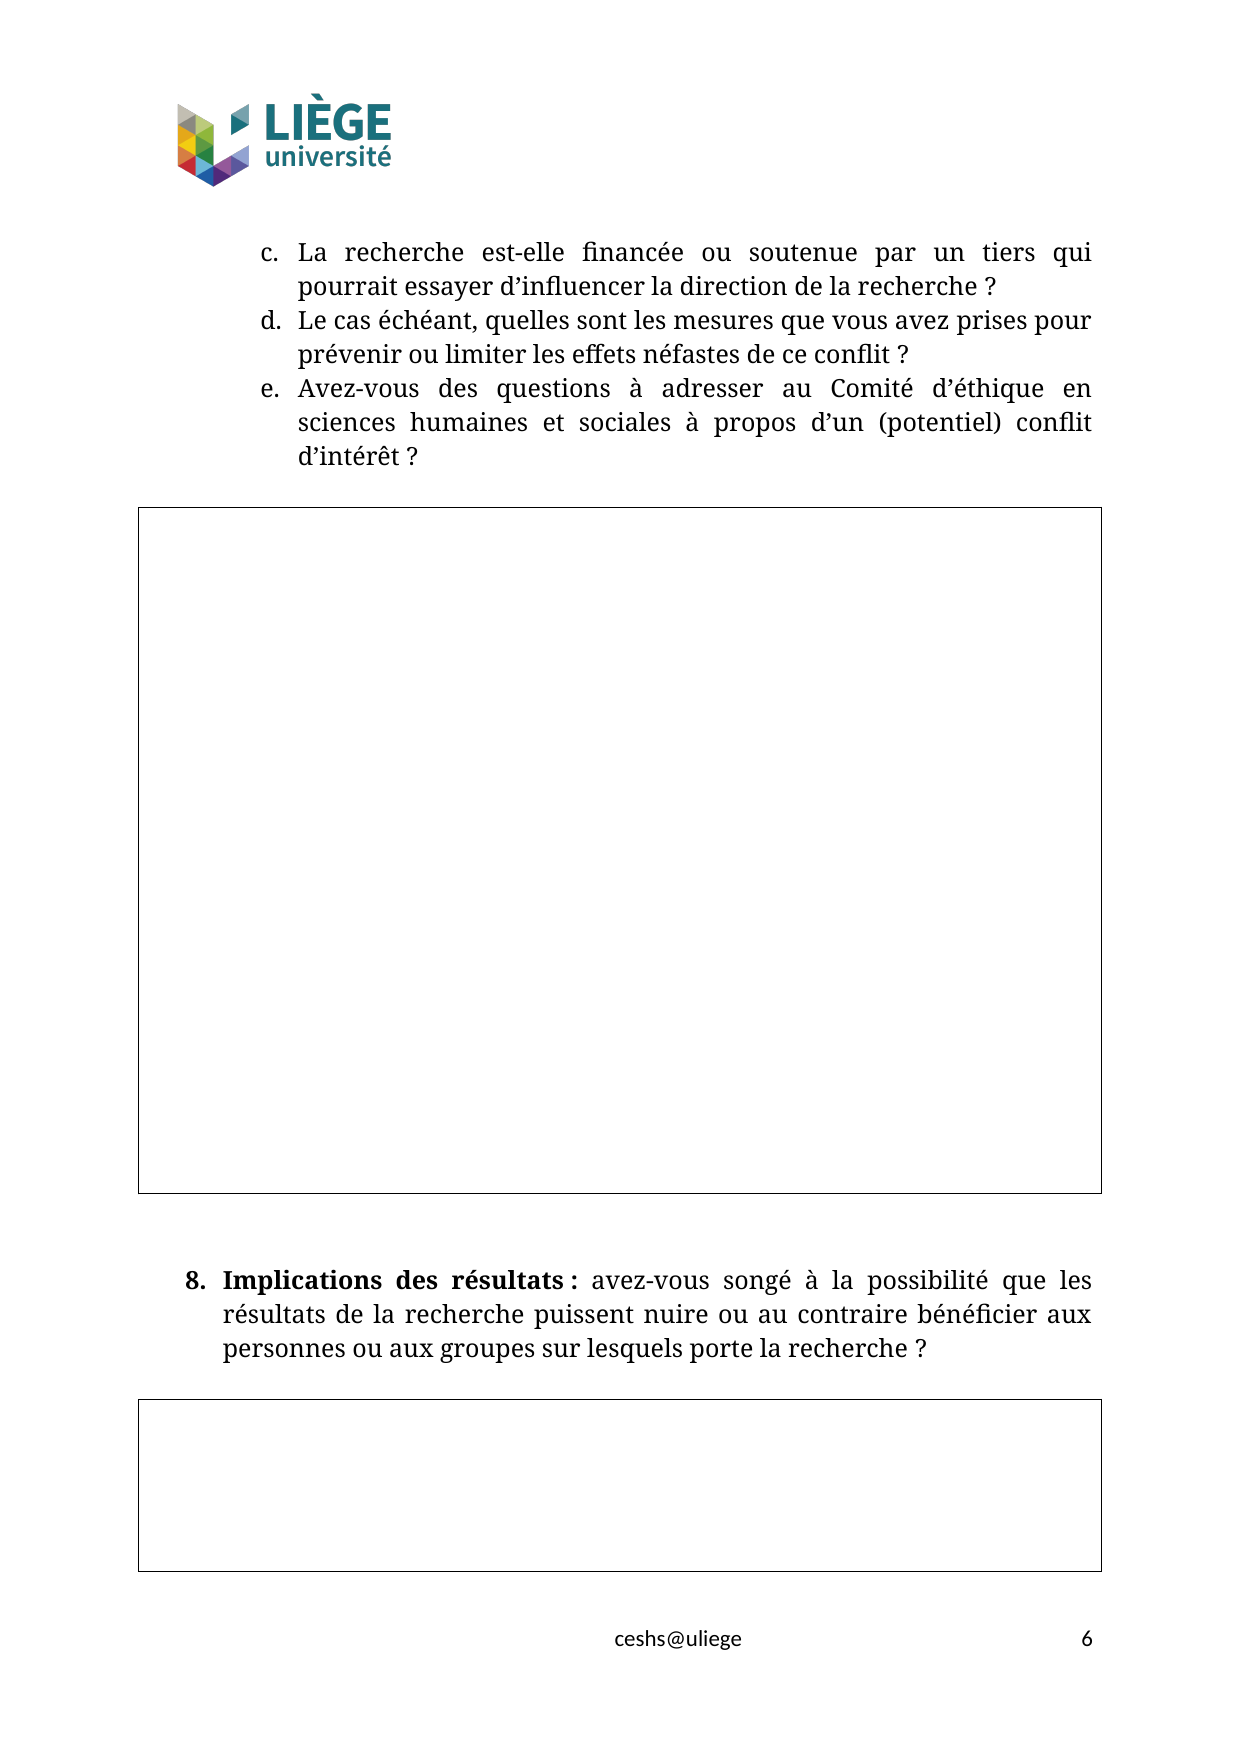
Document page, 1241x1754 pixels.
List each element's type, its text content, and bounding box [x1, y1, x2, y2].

list Le cas échéant, quelles sont les mesures que vous avez prises pour prévenir ou limiter les effets néfastes de ce conflit ? [260, 302, 1093, 371]
picture [147, 73, 421, 207]
list La recherche est-elle financée ou soutenue par un tiers qui pourrait essayer d’influencer la direction de la recherche ? [260, 234, 1093, 302]
list Avez-vous des questions à adresser au Comité d’éthique en sciences humaines et sociales à propos d’un (potentiel) conflit d’intérêt ? [260, 371, 1093, 473]
list Implications des résultats : avez-vous songé à la possibilité que les résultats de la recherche puissent nuire ou au contraire bénéficier aux personnes ou aux groupes sur lesquels porte la recherche ? [185, 1262, 1093, 1364]
